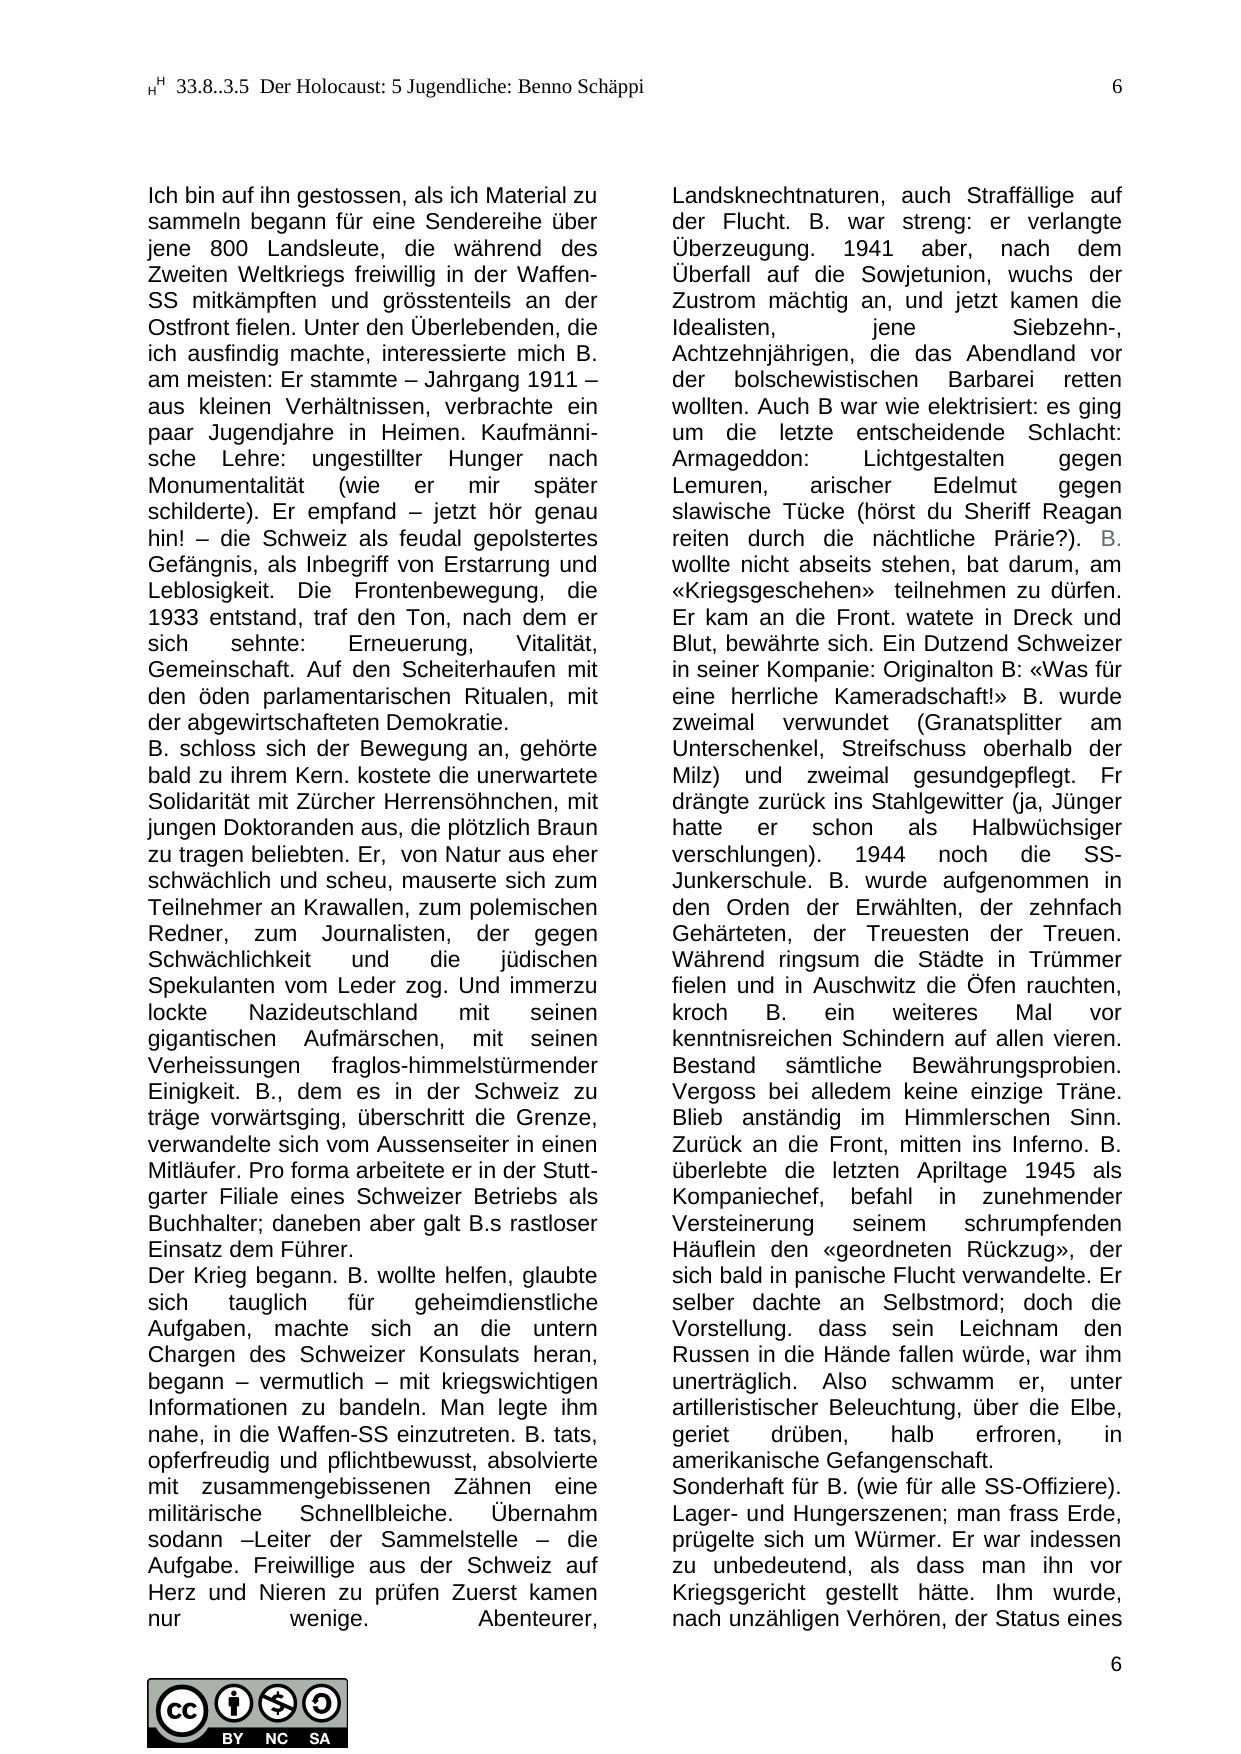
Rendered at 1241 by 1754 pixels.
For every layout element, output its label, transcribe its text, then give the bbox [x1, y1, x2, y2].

text Ich bin auf ihn gestossen, als ich Material zu sammeln begann für eine Sendereihe über jene 800 Landsleute, die während des Zweiten Weltkriegs freiwillig in der Waffen-SS mitkämpften und grösstenteils an der Ostfront fielen. Unter den Überlebenden, die ich ausfindig machte, interessierte mich B. am meisten: Er stammte – Jahrgang 1911 – aus kleinen Verhältnissen, verbrachte ein paar Jugendjahre in Heimen. Kaufmännische Lehre: ungestillter Hunger nach Monumentalität (wie er mir später schilderte). Er empfand – jetzt hör genau hin! – die Schweiz als feudal gepolstertes Gefängnis, als Inbegriff von Erstarrung und Leblosigkeit. Die Frontenbewegung, die 1933 entstand, traf den Ton, nach dem er sich sehnte: Erneuerung, Vitalität, Gemeinschaft. Auf den Scheiterhaufen mit den öden parlamentarischen Ritualen, mit der abgewirtschafteten Demokratie. [148, 182, 598, 735]
picture [147, 1678, 348, 1748]
text Der Krieg begann. B. wollte helfen, glaubte sich tauglich für geheimdienstliche Aufgaben, machte sich an die untern Chargen des Schweizer Konsulats heran, begann – vermutlich – mit kriegswichtigen Informationen zu bandeln. Man legte ihm nahe, in die Waffen-SS einzutreten. B. tats, opferfreudig und pflichtbewusst, absolvierte mit zusammengebissenen Zähnen eine militärische Schnellbleiche. Übernahm sodann –Leiter der Sammelstelle – die Aufgabe. Freiwillige aus der Schweiz auf Herz und Nieren zu prüfen Zuerst kamen nur wenige. Abenteurer, Landsknechtnaturen, auch Straffällige auf der Flucht. B. war streng: er verlangte Überzeugung. 1941 aber, nach dem Überfall auf die Sowjetunion, wuchs der Zustrom mächtig an, und jetzt kamen die Idealisten, jene Siebzehn-, Achtzehnjährigen, die das Abendland vor der bolschewistischen Barbarei retten wollten. Auch B war wie elektrisiert: es ging um die letzte entscheidende Schlacht: Armageddon: Lichtgestalten gegen Lemuren, arischer Edelmut gegen slawische Tücke (hörst du Sheriff Reagan reiten durch die nächtliche Prärie?). B. wollte nicht abseits stehen, bat darum, am «Kriegsgeschehen» teilnehmen zu dürfen. Er kam an die Front. watete in Dreck und Blut, bewährte sich. Ein Dutzend Schweizer in seiner Kompanie: Originalton B: «Was für eine herrliche Kameradschaft!» B. wurde zweimal verwundet (Granatsplitter am Unterschenkel, Streifschuss oberhalb der Milz) und zweimal gesundgepflegt. Fr drängte zurück ins Stahlgewitter (ja, Jünger hatte er schon als Halbwüchsiger verschlungen). 1944 noch die SS-Junkerschule. B. wurde aufgenommen in den Orden der Erwählten, der zehnfach Gehärteten, der Treuesten der Treuen. Während ringsum die Städte in Trümmer fielen und in Auschwitz die Öfen rauchten, kroch B. ein weiteres Mal vor kenntnisreichen Schindern auf allen vieren. Bestand sämtliche Bewährungsprobien. Vergoss bei alledem keine einzige Träne. Blieb anständig im Himmlerschen Sinn. Zurück an die Front, mitten ins Inferno. B. überlebte die letzten Apriltage 1945 als Kompaniechef, befahl in zunehmender Versteinerung seinem schrumpfenden Häuflein den «geordneten Rückzug», der sich bald in panische Flucht verwandelte. Er selber dachte an Selbstmord; doch die Vorstellung. dass sein Leichnam den Russen in die Hände fallen würde, war ihm unerträglich. Also schwamm er, unter artilleristischer Beleuchtung, über die Elbe, geriet drüben, halb erfroren, in amerikanische Gefangenschaft. [148, 1262, 598, 1631]
text Der Krieg begann. B. wollte helfen, glaubte sich tauglich für geheimdienstliche Aufgaben, machte sich an die untern Chargen des Schweizer Konsulats heran, begann – vermutlich – mit kriegswichtigen Informationen zu bandeln. Man legte ihm nahe, in die Waffen-SS einzutreten. B. tats, opferfreudig und pflichtbewusst, absolvierte mit zusammengebissenen Zähnen eine militärische Schnellbleiche. Übernahm sodann –Leiter der Sammelstelle – die Aufgabe. Freiwillige aus der Schweiz auf Herz und Nieren zu prüfen Zuerst kamen nur wenige. Abenteurer, Landsknechtnaturen, auch Straffällige auf der Flucht. B. war streng: er verlangte Überzeugung. 1941 aber, nach dem Überfall auf die Sowjetunion, wuchs der Zustrom mächtig an, und jetzt kamen die Idealisten, jene Siebzehn-, Achtzehnjährigen, die das Abendland vor der bolschewistischen Barbarei retten wollten. Auch B war wie elektrisiert: es ging um die letzte entscheidende Schlacht: Armageddon: Lichtgestalten gegen Lemuren, arischer Edelmut gegen slawische Tücke (hörst du Sheriff Reagan reiten durch die nächtliche Prärie?). B. wollte nicht abseits stehen, bat darum, am «Kriegsgeschehen» teilnehmen zu dürfen. Er kam an die Front. watete in Dreck und Blut, bewährte sich. Ein Dutzend Schweizer in seiner Kompanie: Originalton B: «Was für eine herrliche Kameradschaft!» B. wurde zweimal verwundet (Granatsplitter am Unterschenkel, Streifschuss oberhalb der Milz) und zweimal gesundgepflegt. Fr drängte zurück ins Stahlgewitter (ja, Jünger hatte er schon als Halbwüchsiger verschlungen). 1944 noch die SS-Junkerschule. B. wurde aufgenommen in den Orden der Erwählten, der zehnfach Gehärteten, der Treuesten der Treuen. Während ringsum die Städte in Trümmer fielen und in Auschwitz die Öfen rauchten, kroch B. ein weiteres Mal vor kenntnisreichen Schindern auf allen vieren. Bestand sämtliche Bewährungsprobien. Vergoss bei alledem keine einzige Träne. Blieb anständig im Himmlerschen Sinn. Zurück an die Front, mitten ins Inferno. B. überlebte die letzten Apriltage 1945 als Kompaniechef, befahl in zunehmender Versteinerung seinem schrumpfenden Häuflein den «geordneten Rückzug», der sich bald in panische Flucht verwandelte. Er selber dachte an Selbstmord; doch die Vorstellung. dass sein Leichnam den Russen in die Hände fallen würde, war ihm unerträglich. Also schwamm er, unter artilleristischer Beleuchtung, über die Elbe, geriet drüben, halb erfroren, in amerikanische Gefangenschaft. [672, 182, 1122, 1473]
text B. schloss sich der Bewegung an, gehörte bald zu ihrem Kern. kostete die unerwartete Solidarität mit Zürcher Herrensöhnchen, mit jungen Doktoranden aus, die plötzlich Braun zu tragen beliebten. Er, von Natur aus eher schwächlich und scheu, mauserte sich zum Teilnehmer an Krawallen, zum polemischen Redner, zum Journalisten, der gegen Schwächlichkeit und die jüdischen Spekulanten vom Leder zog. Und immerzu lockte Nazideutschland mit seinen gigantischen Aufmärschen, mit seinen Verheissungen fraglos-himmelstürmender Einigkeit. B., dem es in der Schweiz zu träge vorwärtsging, überschritt die Grenze, verwandelte sich vom Aussenseiter in einen Mitläufer. Pro forma arbeitete er in der Stuttgarter Filiale eines Schweizer Betriebs als Buchhalter; daneben aber galt B.s rastloser Einsatz dem Führer. [148, 735, 598, 1262]
